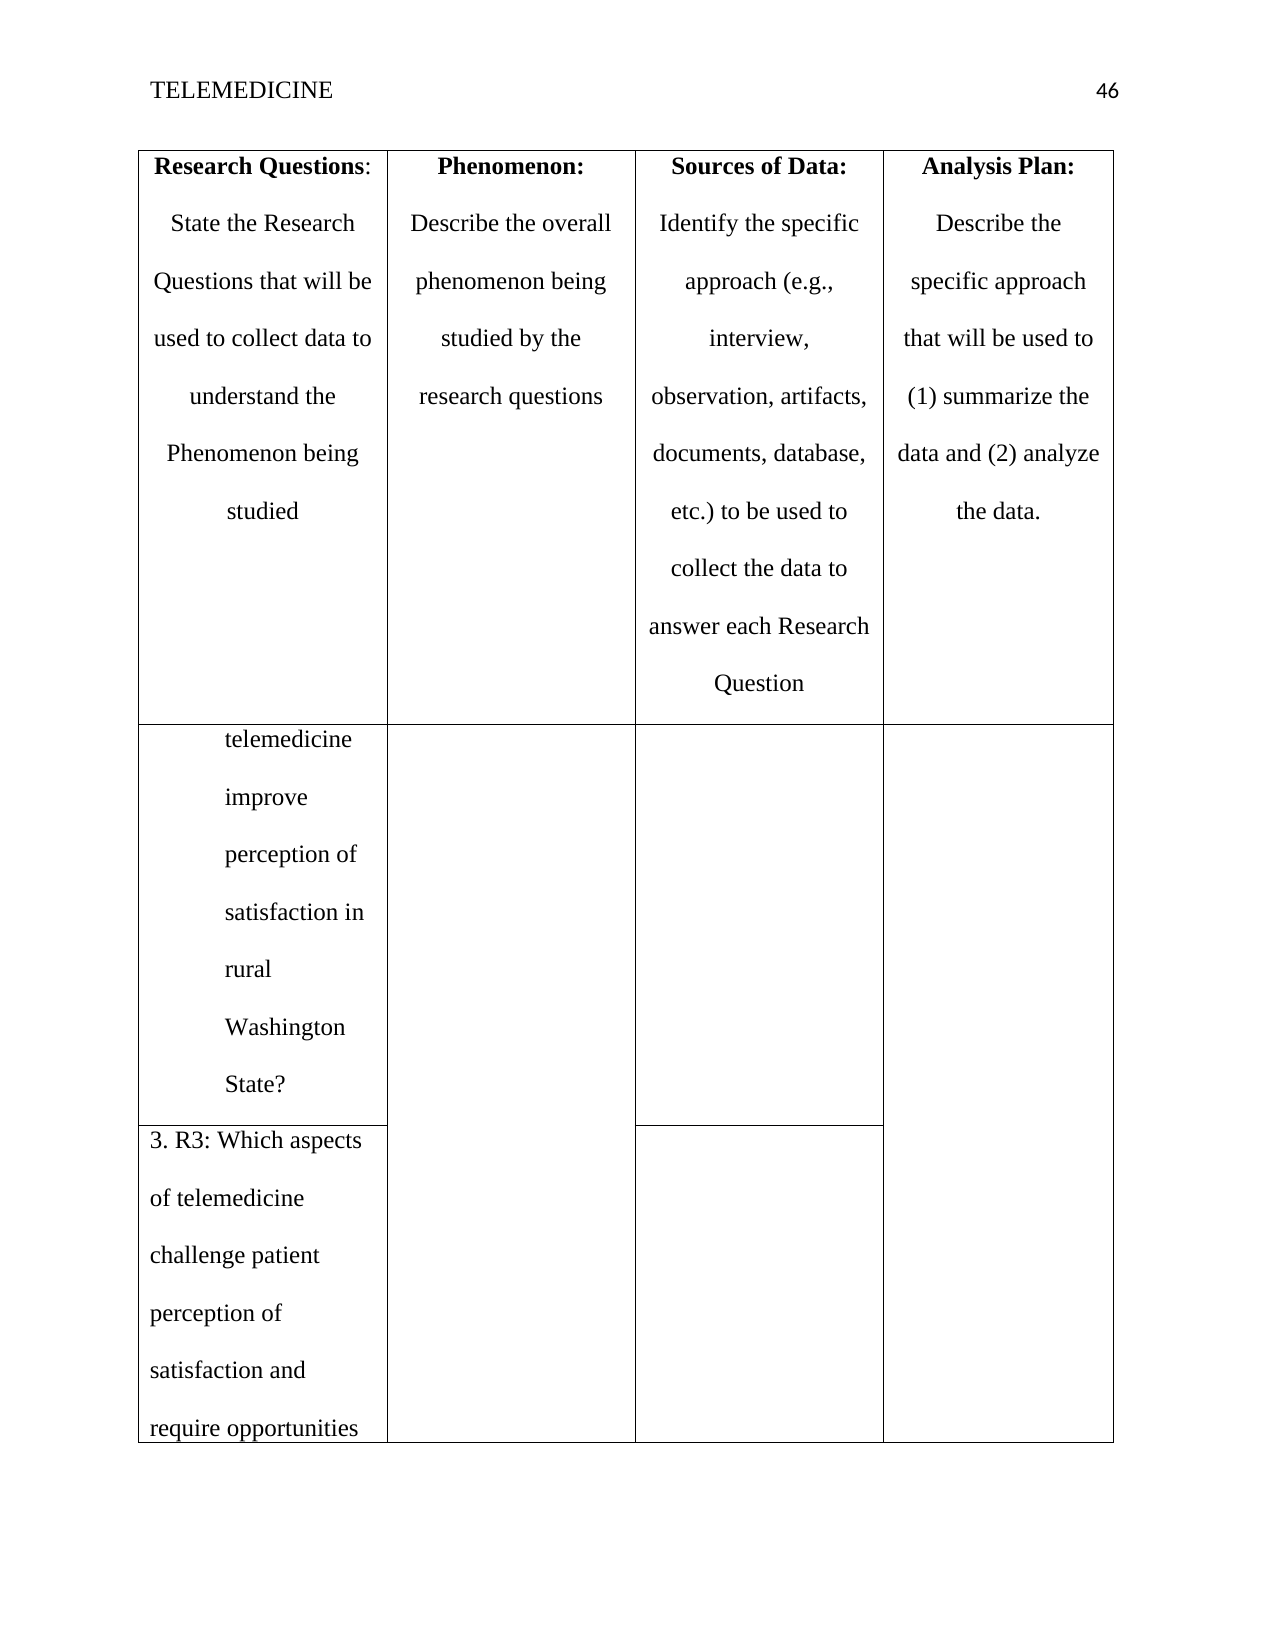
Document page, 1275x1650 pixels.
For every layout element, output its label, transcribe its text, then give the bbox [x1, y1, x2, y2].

table_header Analysis Plan: Describe the specific approach that will be used to (1) summarize the data and (2) analyze the data. [884, 151, 1113, 723]
table_cell [636, 1126, 883, 1442]
table_header Research Questions: State the Research Questions that will be used to collect data to understand the Phenomenon being studied [139, 151, 387, 723]
table_header Sources of Data: Identify the specific approach (e.g., interview, observation, artifacts, documents, database, etc.) to be used to collect the data to answer each Research Question [636, 151, 883, 723]
table_cell 3. R3: Which aspects of telemedicine challenge patient perception of satisfaction and require opportunities for improvement? [139, 1126, 387, 1442]
table_header Phenomenon: Describe the overall phenomenon being studied by the research questions [388, 151, 635, 723]
table_cell R2: How does telemedicine improve perception of satisfaction in rural Washington State? [139, 725, 387, 1124]
table_cell [636, 725, 883, 1124]
